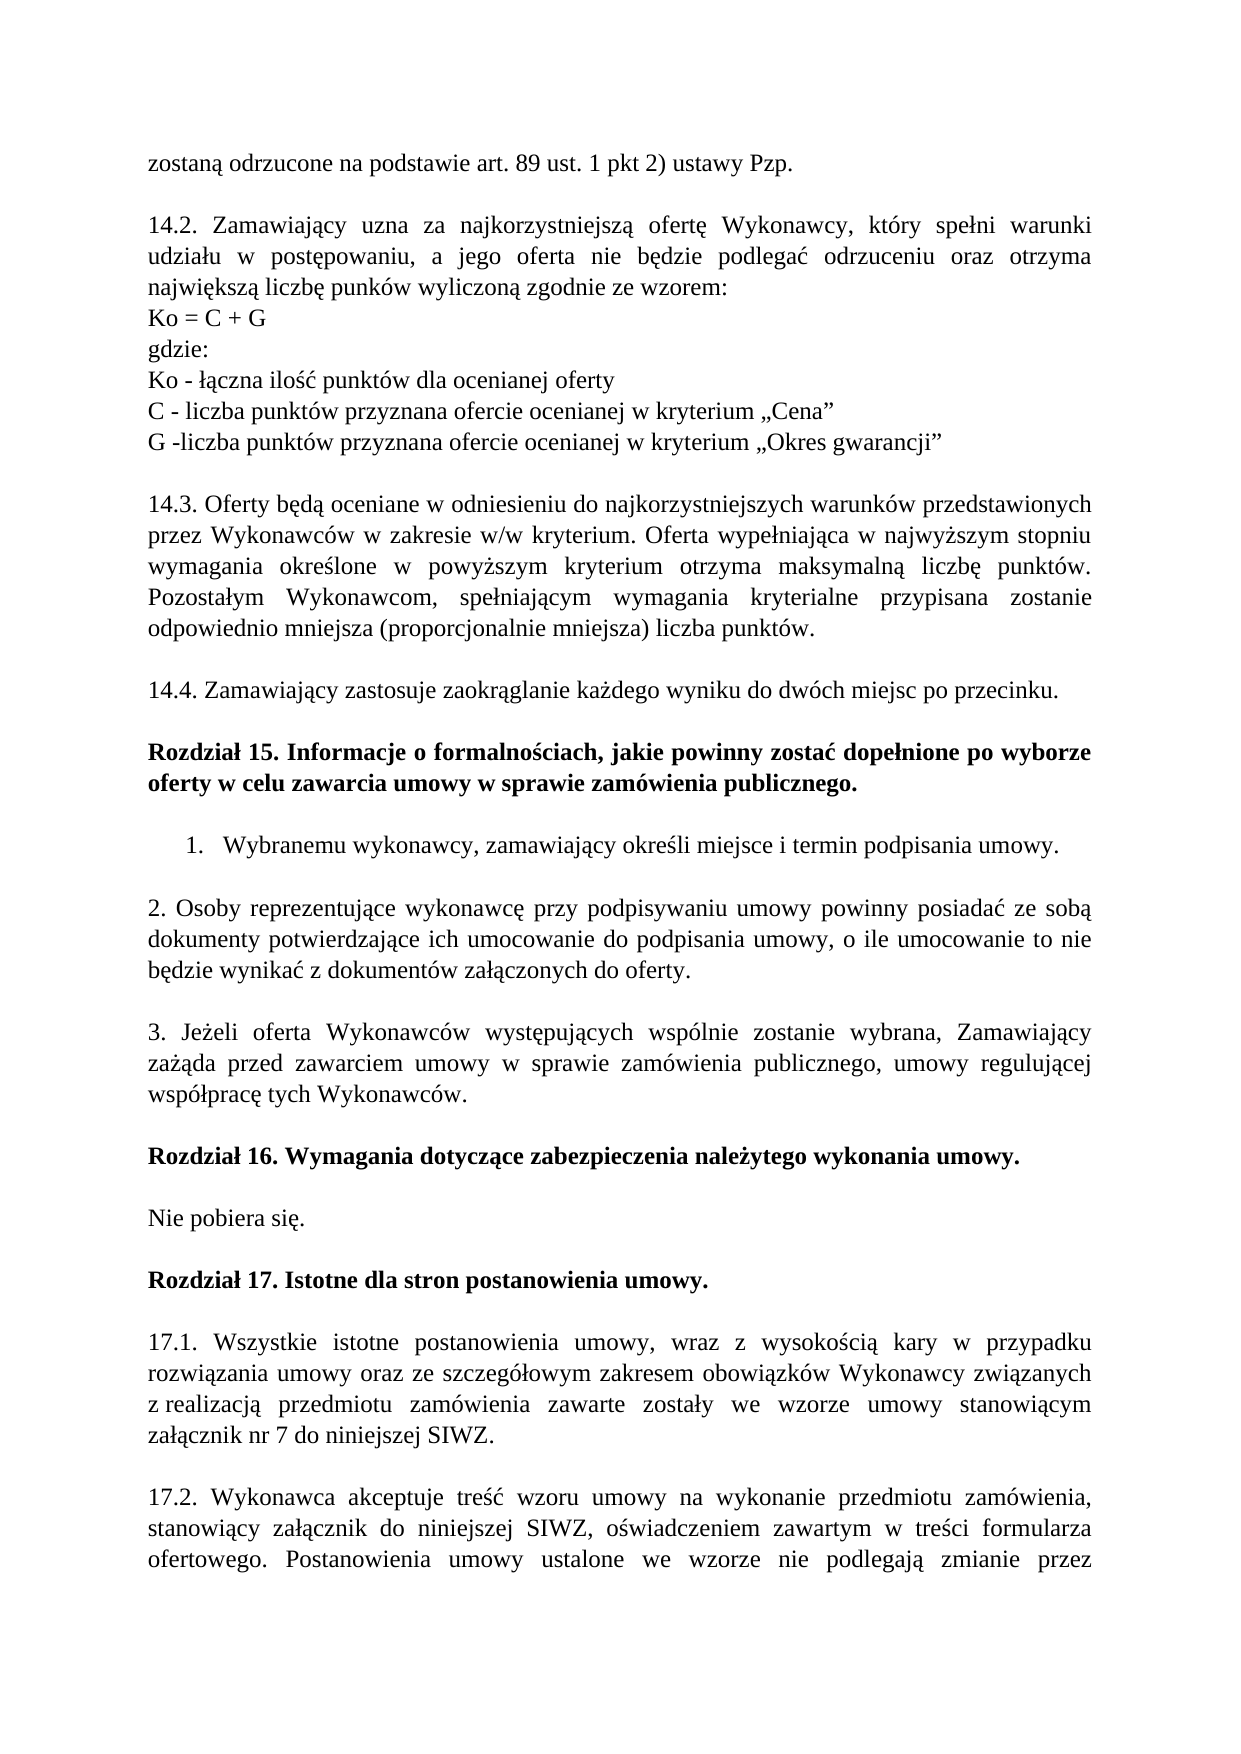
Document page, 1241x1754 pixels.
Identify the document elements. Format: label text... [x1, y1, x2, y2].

text 17.1. Wszystkie istotne postanowienia umowy, wraz z wysokością kary w przypadku rozwiązania umowy oraz ze szczegółowym zakresem obowiązków Wykonawcy związanych z realizacją przedmiotu zamówienia zawarte zostały we wzorze umowy stanowiącym załącznik nr 7 do niniejszej SIWZ. [148, 1327, 1092, 1449]
text G -liczba punktów przyznana ofercie ocenianej w kryterium „Okres gwarancji” [148, 427, 1092, 456]
text Ko - łączna ilość punktów dla ocenianej oferty [148, 365, 1092, 394]
text Ko = C + G [148, 303, 1092, 332]
text Nie pobiera się. [148, 1203, 1092, 1232]
text 2. Osoby reprezentujące wykonawcę przy podpisywaniu umowy powinny posiadać ze sobą dokumenty potwierdzające ich umocowanie do podpisania umowy, o ile umocowanie to nie będzie wynikać z dokumentów załączonych do oferty. [148, 893, 1092, 983]
text C - liczba punktów przyznana ofercie ocenianej w kryterium „Cena” [148, 396, 1092, 425]
list Wybranemu wykonawcy, zamawiający określi miejsce i termin podpisania umowy. [185, 831, 1092, 859]
text gdzie: [148, 334, 1092, 363]
text zostaną odrzucone na podstawie art. 89 ust. 1 pkt 2) ustawy Pzp. [148, 148, 1092, 176]
text Rozdział 15. Informacje o formalnościach, jakie powinny zostać dopełnione po wyborze oferty w celu zawarcia umowy w sprawie zamówienia publicznego. [148, 737, 1092, 797]
text 14.2. Zamawiający uzna za najkorzystniejszą ofertę Wykonawcy, który spełni warunki udziału w postępowaniu, a jego oferta nie będzie podlegać odrzuceniu oraz otrzyma największą liczbę punków wyliczoną zgodnie ze wzorem: [148, 210, 1092, 301]
text 14.3. Oferty będą oceniane w odniesieniu do najkorzystniejszych warunków przedstawionych przez Wykonawców w zakresie w/w kryterium. Oferta wypełniająca w najwyższym stopniu wymagania określone w powyższym kryterium otrzyma maksymalną liczbę punktów. Pozostałym Wykonawcom, spełniającym wymagania kryterialne przypisana zostanie odpowiednio mniejsza (proporcjonalnie mniejsza) liczba punktów. [148, 489, 1092, 642]
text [148, 1482, 1092, 1573]
text 3. Jeżeli oferta Wykonawców występujących wspólnie zostanie wybrana, Zamawiający zażąda przed zawarciem umowy w sprawie zamówienia publicznego, umowy regulującej współpracę tych Wykonawców. [148, 1017, 1092, 1108]
text 14.4. Zamawiający zastosuje zaokrąglanie każdego wyniku do dwóch miejsc po przecinku. [148, 675, 1092, 704]
text Rozdział 16. Wymagania dotyczące zabezpieczenia należytego wykonania umowy. [148, 1141, 1092, 1170]
text Rozdział 17. Istotne dla stron postanowienia umowy. [148, 1265, 1092, 1294]
